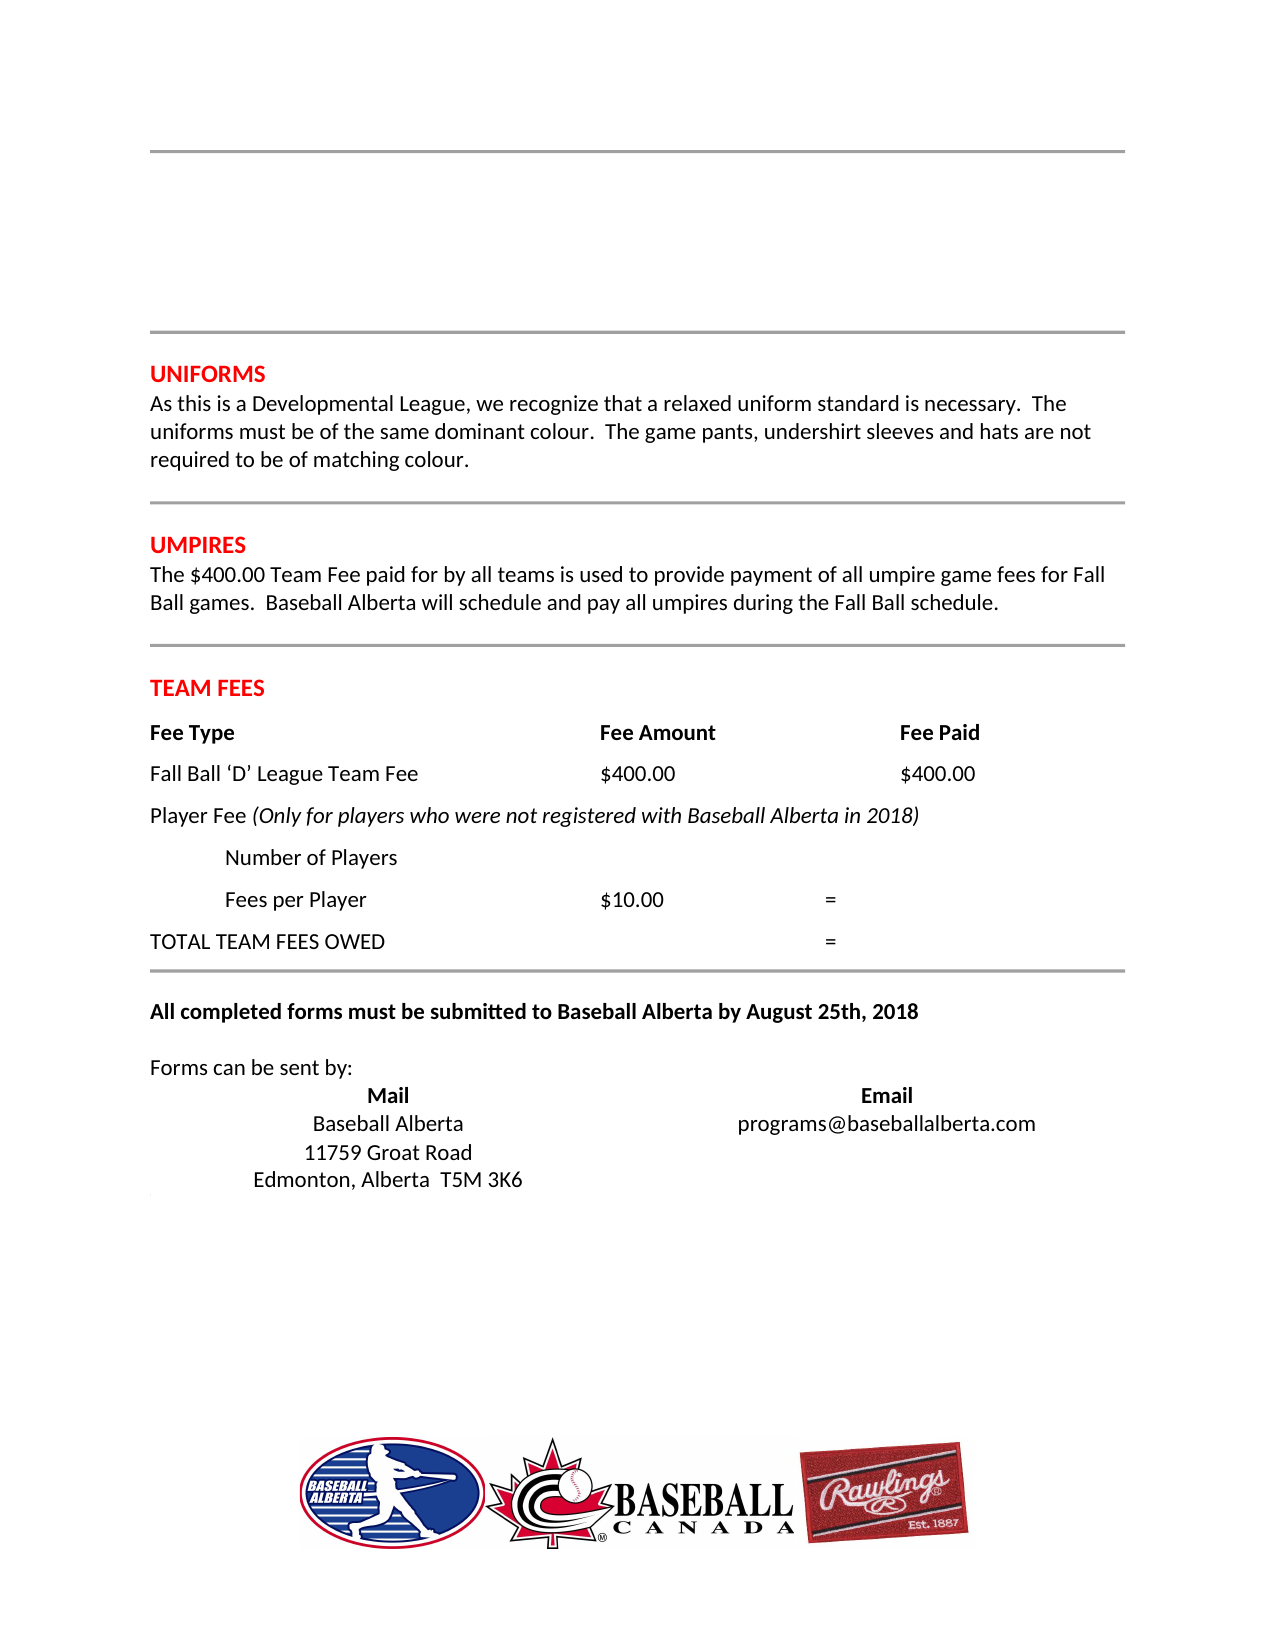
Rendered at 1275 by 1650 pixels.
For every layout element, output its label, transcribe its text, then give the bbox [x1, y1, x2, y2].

text Fall Ball ‘D’ League Team Fee $400.00 $400.00 [150, 759, 1125, 788]
table_header Email programs@baseballalberta.com [638, 1082, 1136, 1194]
text TEAM FEES [150, 672, 1125, 702]
text UMPIRES [150, 529, 1125, 560]
text TOTAL TEAM FEES OWED = [150, 927, 1125, 956]
text Forms can be sent by: [150, 1053, 1125, 1082]
text The $400.00 Team Fee paid for by all teams is used to provide payment of all umpire game fees for Fall Ball games. Baseball Alberta will schedule and pay all umpires during the Fall Ball schedule. [150, 560, 1125, 616]
text Fees per Player $10.00 = [150, 886, 1125, 913]
text Player Fee (Only for players who were not registered with Baseball Alberta in 2018) [150, 802, 1125, 829]
picture [299, 1437, 976, 1549]
text UNIFORMS [150, 359, 1125, 389]
text Number of Players [150, 843, 1125, 872]
text As this is a Developmental League, we recognize that a relaxed uniform standard is necessary. The uniforms must be of the same dominant colour. The game pants, undershirt sleeves and hats are not required to be of matching colour. [150, 389, 1125, 473]
text All completed forms must be submitted to Baseball Alberta by August 25th, 2018 [150, 997, 1125, 1026]
text Fee Type Fee Amount Fee Paid [150, 718, 1125, 746]
table_header Mail Baseball Alberta 11759 Groat Road Edmonton, Alberta T5M 3K6 [139, 1082, 637, 1194]
